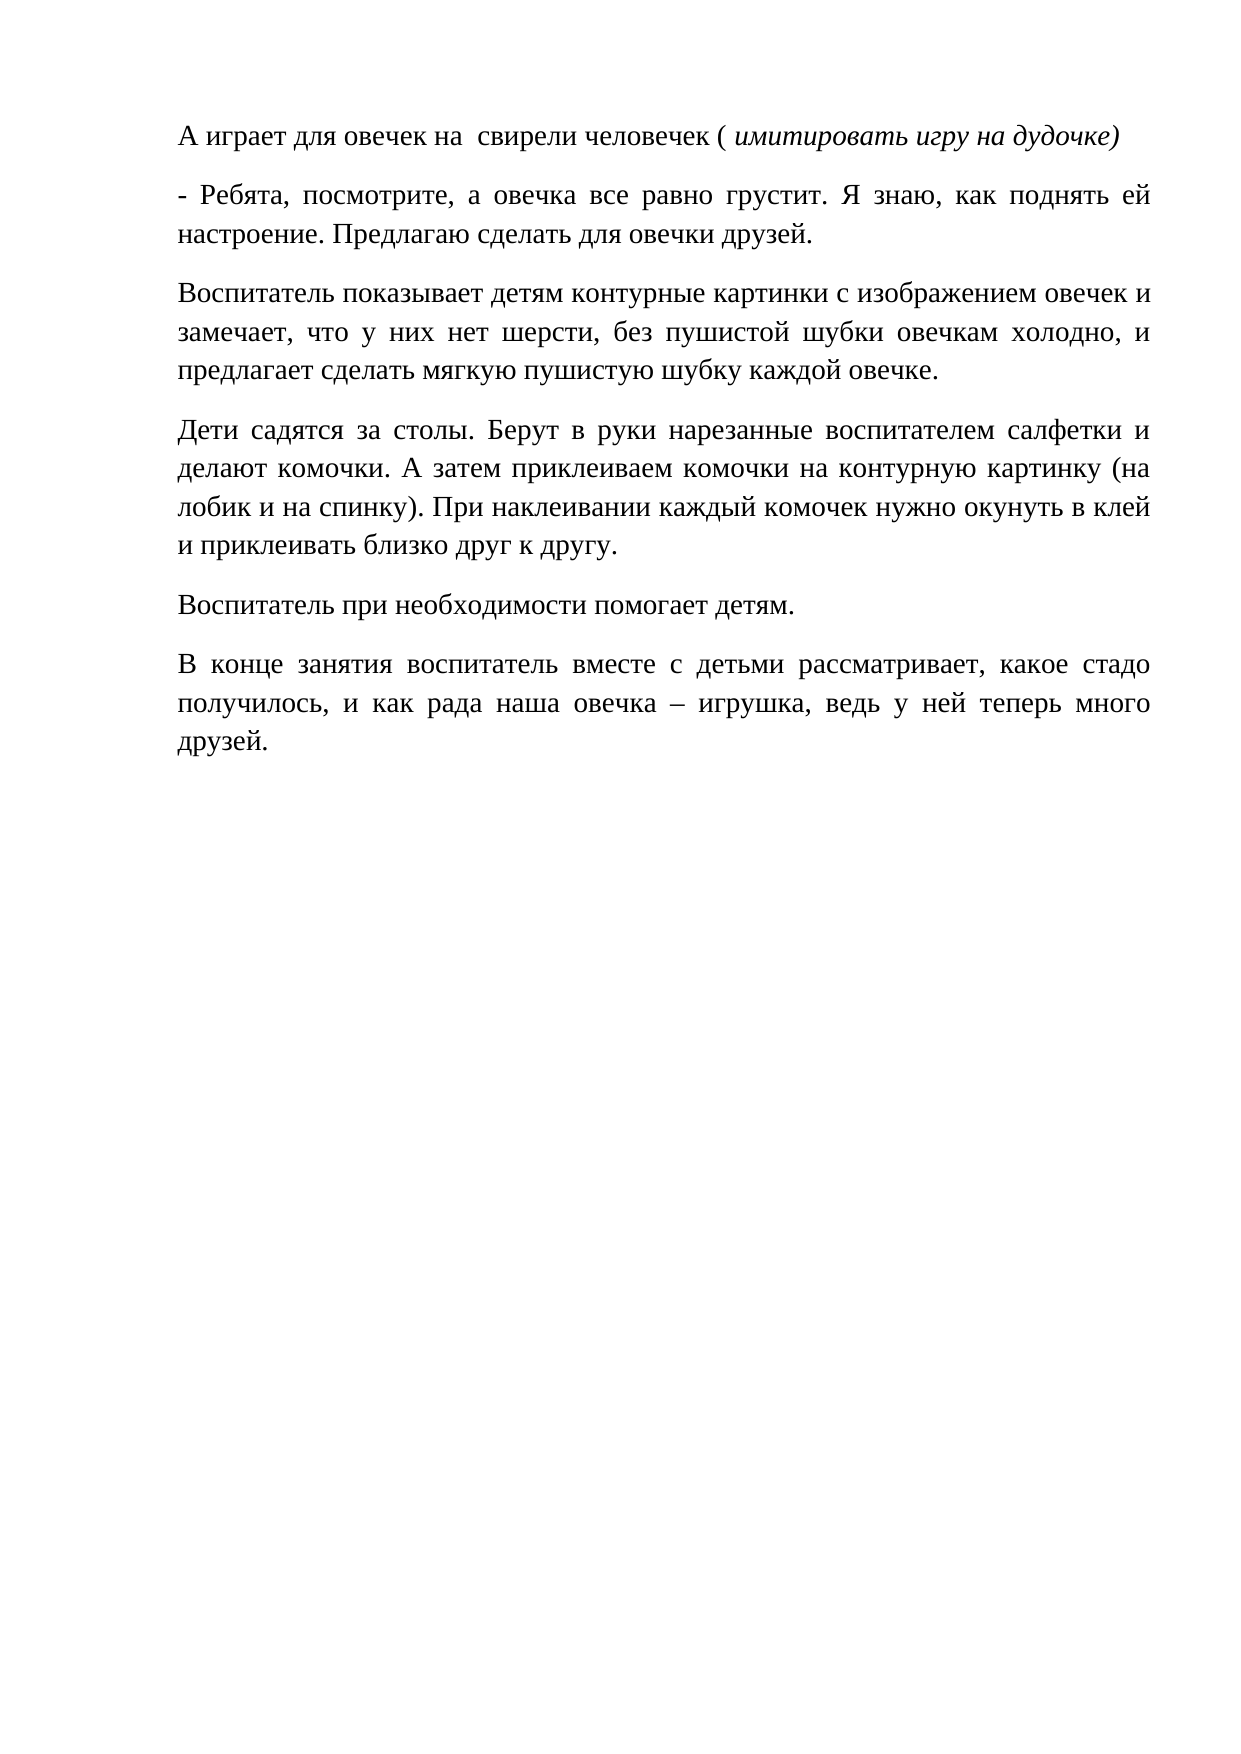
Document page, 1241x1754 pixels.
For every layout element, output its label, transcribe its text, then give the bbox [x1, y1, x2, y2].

text Воспитатель показывает детям контурные картинки с изображением овечек и замечает, что у них нет шерсти, без пушистой шубки овечкам холодно, и предлагает сделать мягкую пушистую шубку каждой овечке. [177, 275, 1152, 386]
text Воспитатель при необходимости помогает детям. [177, 587, 1152, 620]
text - Ребята, посмотрите, а овечка все равно грустит. Я знаю, как поднять ей настроение. Предлагаю сделать для овечки друзей. [177, 177, 1152, 249]
text А играет для овечек на свирели человечек ( имитировать игру на дудочке) [177, 118, 1152, 152]
text В конце занятия воспитатель вместе с детьми рассматривает, какое стадо получилось, и как рада наша овечка – игрушка, ведь у ней теперь много друзей. [177, 646, 1152, 757]
text Дети садятся за столы. Берут в руки нарезанные воспитателем салфетки и делают комочки. А затем приклеиваем комочки на контурную картинку (на лобик и на спинку). При наклеивании каждый комочек нужно окунуть в клей и приклеивать близко друг к другу. [177, 412, 1152, 561]
